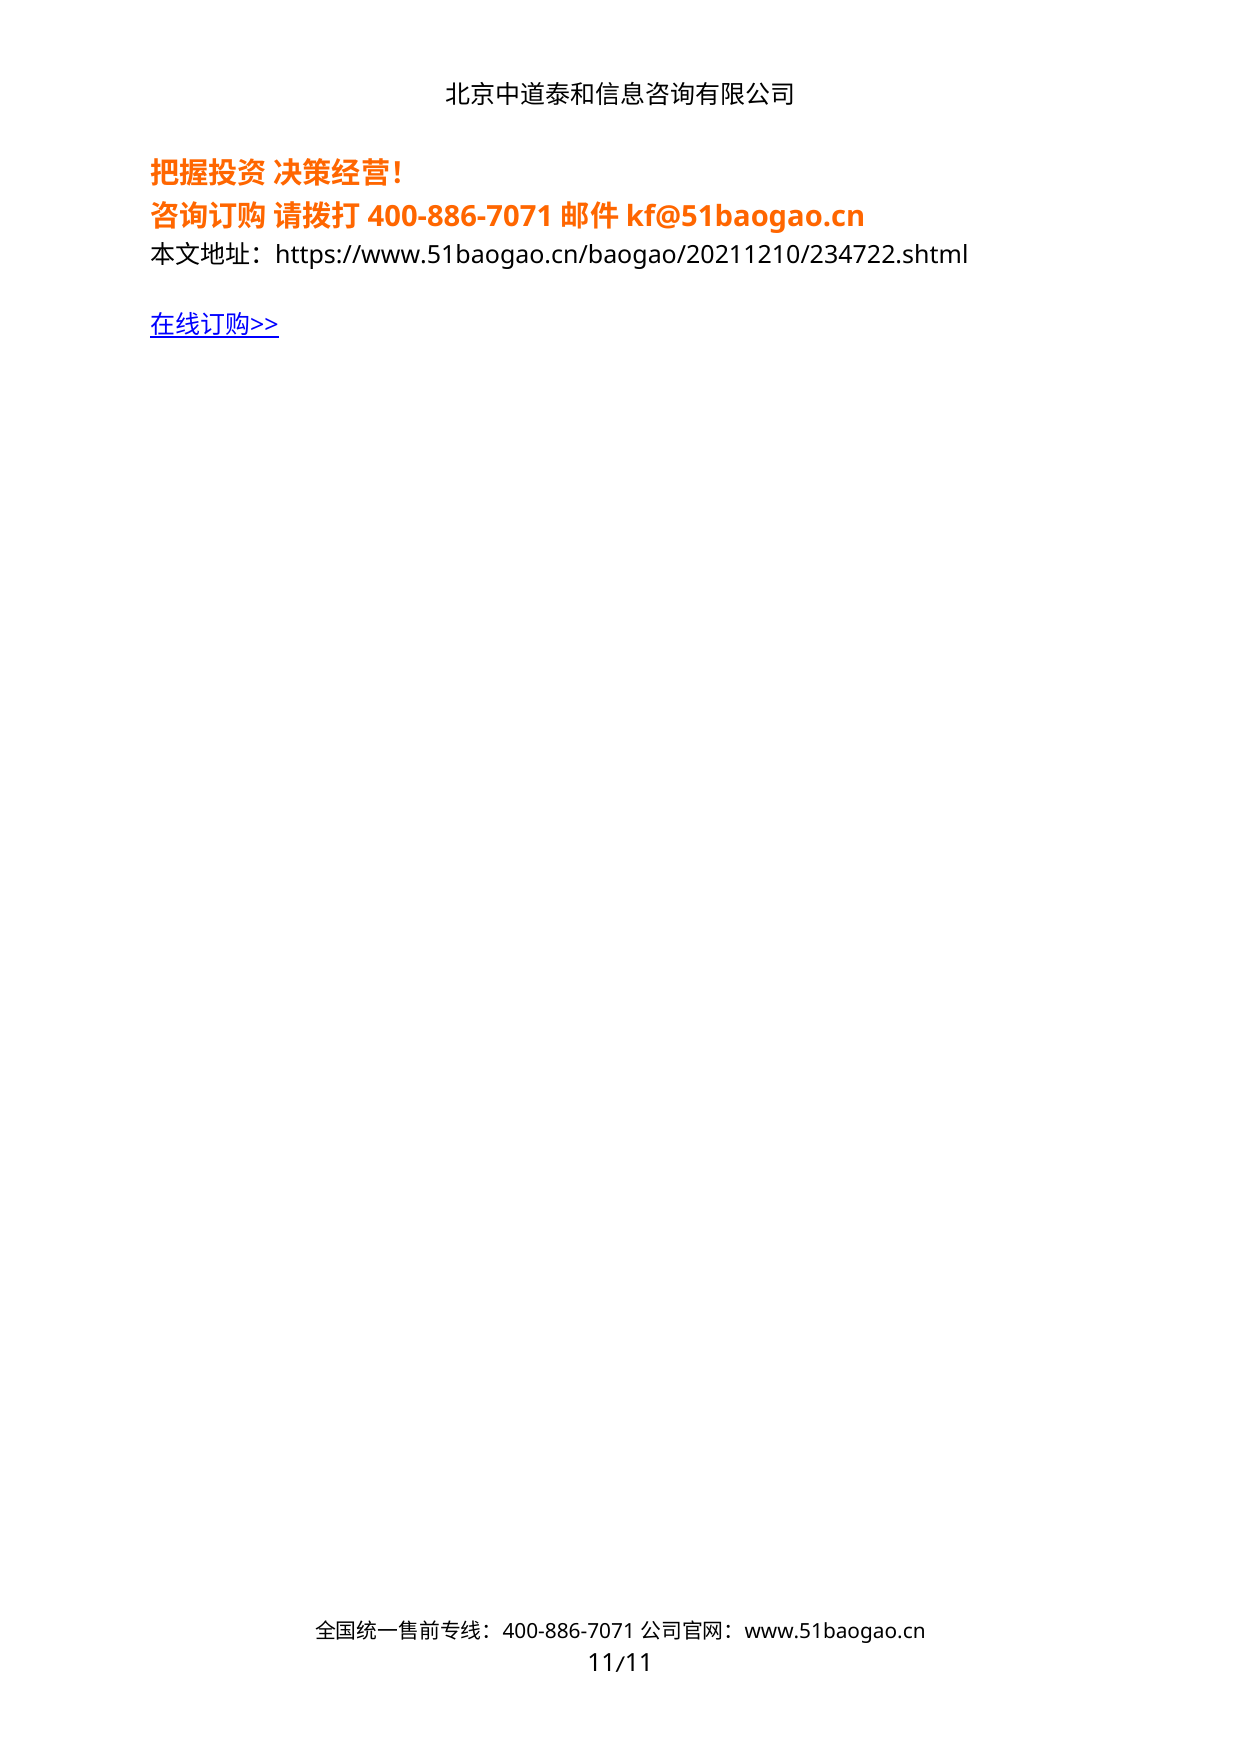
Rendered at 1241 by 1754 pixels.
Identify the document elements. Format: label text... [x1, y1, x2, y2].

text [150, 150, 1090, 271]
text 在线订购>> [150, 271, 1090, 341]
